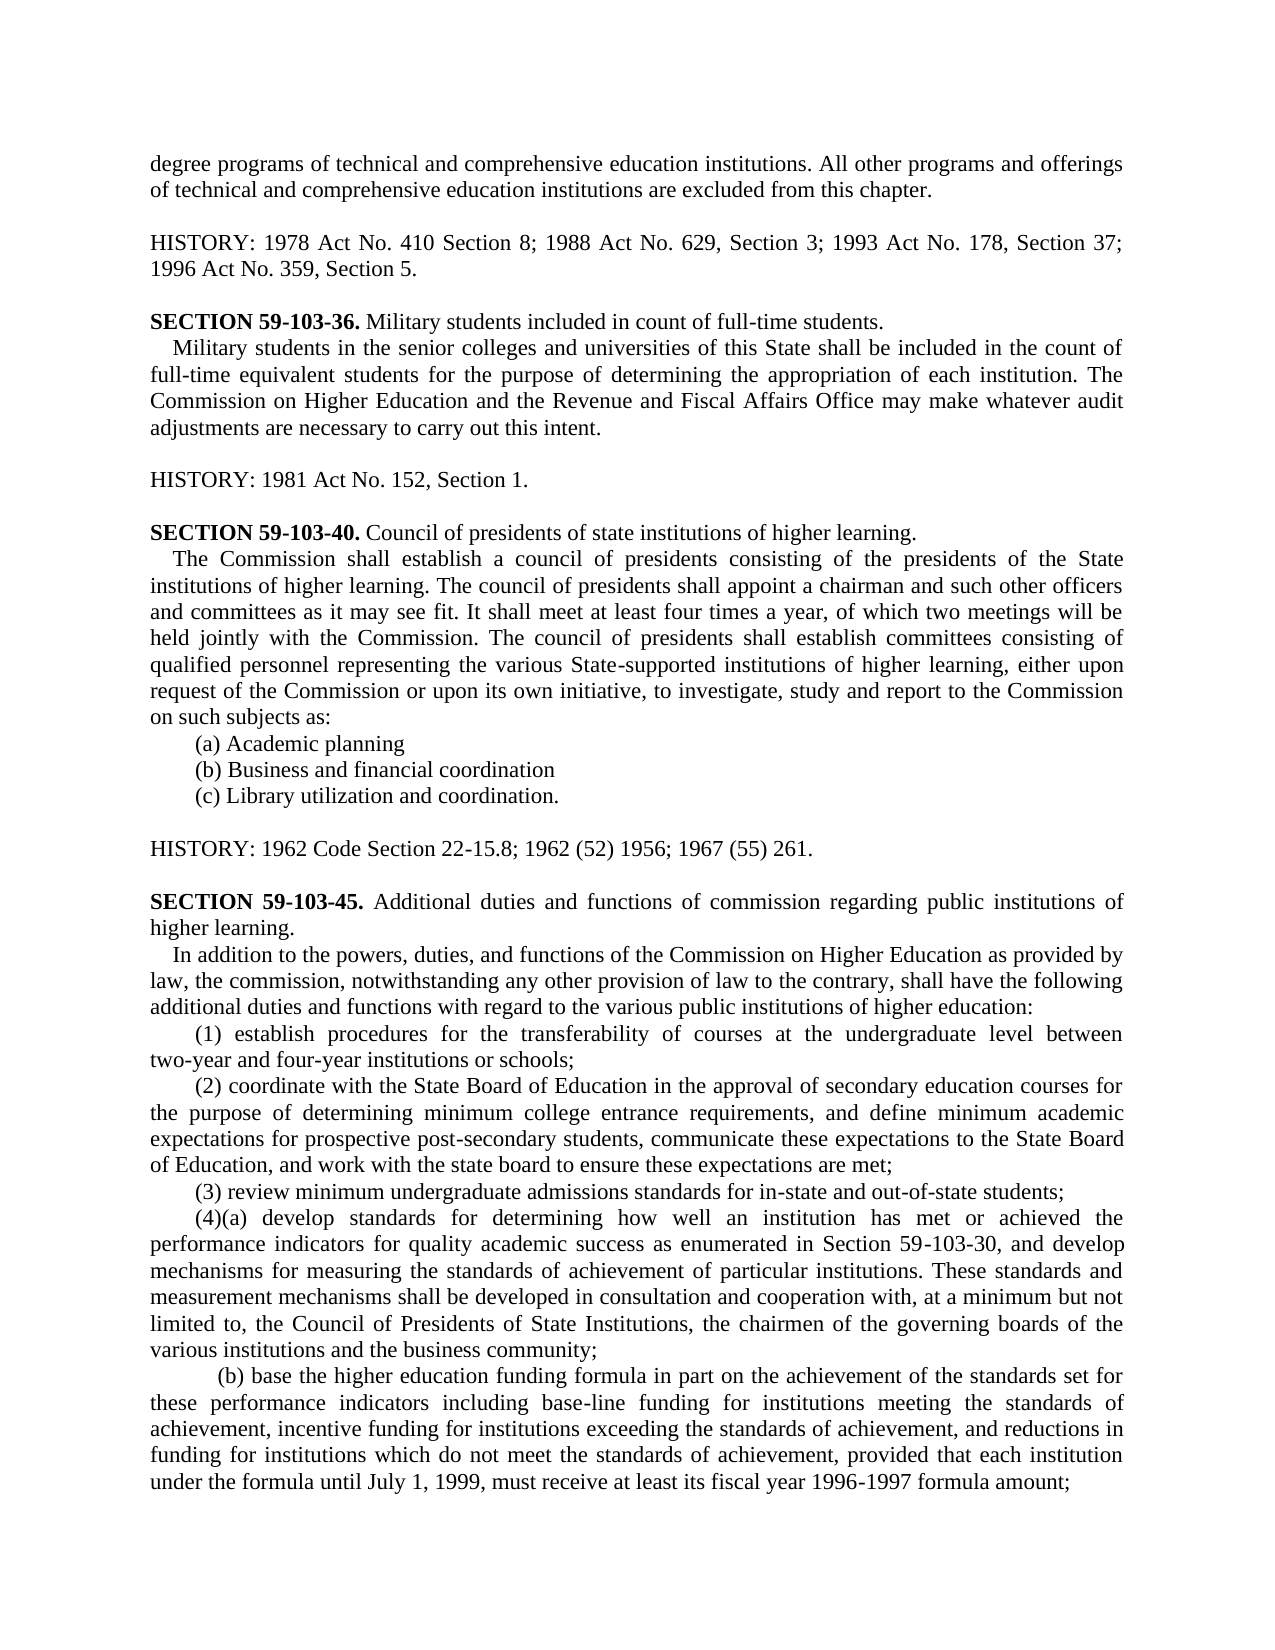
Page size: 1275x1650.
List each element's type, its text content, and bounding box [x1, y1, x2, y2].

text The Commission shall establish a council of presidents consisting of the presidents of the State institutions of higher learning. The council of presidents shall appoint a chairman and such other officers and committees as it may see fit. It shall meet at least four times a year, of which two meetings will be held jointly with the Commission. The council of presidents shall establish committees consisting of qualified personnel representing the various State-supported institutions of higher learning, either upon request of the Commission or upon its own initiative, to investigate, study and report to the Commission on such subjects as: [150, 545, 1125, 730]
text (c) Library utilization and coordination. [150, 782, 1125, 809]
text (b) base the higher education funding formula in part on the achievement of the standards set for these performance indicators including base-line funding for institutions meeting the standards of achievement, incentive funding for institutions exceeding the standards of achievement, and reductions in funding for institutions which do not meet the standards of achievement, provided that each institution under the formula until July 1, 1999, must receive at least its fiscal year 1996-1997 formula amount; [150, 1362, 1125, 1494]
text SECTION 59-103-45. Additional duties and functions of commission regarding public institutions of higher learning. [150, 888, 1125, 941]
text (4)(a) develop standards for determining how well an institution has met or achieved the performance indicators for quality academic success as enumerated in Section 59-103-30, and develop mechanisms for measuring the standards of achievement of particular institutions. These standards and measurement mechanisms shall be developed in consultation and cooperation with, at a minimum but not limited to, the Council of Presidents of State Institutions, the chairmen of the governing boards of the various institutions and the business community; [150, 1204, 1125, 1362]
text (2) coordinate with the State Board of Education in the approval of secondary education courses for the purpose of determining minimum college entrance requirements, and define minimum academic expectations for prospective post-secondary students, communicate these expectations to the State Board of Education, and work with the state board to ensure these expectations are met; [150, 1072, 1125, 1178]
text (1) establish procedures for the transferability of courses at the undergraduate level between two-year and four-year institutions or schools; [150, 1020, 1125, 1072]
text Military students in the senior colleges and universities of this State shall be included in the count of full-time equivalent students for the purpose of determining the appropriation of each institution. The Commission on Higher Education and the Revenue and Fiscal Affairs Office may make whatever audit adjustments are necessary to carry out this intent. [150, 334, 1125, 440]
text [150, 150, 1125, 203]
text (3) review minimum undergraduate admissions standards for in-state and out-of-state students; [150, 1178, 1125, 1204]
text HISTORY: 1978 Act No. 410 Section 8; 1988 Act No. 629, Section 3; 1993 Act No. 178, Section 37; 1996 Act No. 359, Section 5. [150, 229, 1125, 282]
text HISTORY: 1981 Act No. 152, Section 1. [150, 466, 1125, 493]
text In addition to the powers, duties, and functions of the Commission on Higher Education as provided by law, the commission, notwithstanding any other provision of law to the contrary, shall have the following additional duties and functions with regard to the various public institutions of higher education: [150, 941, 1125, 1020]
text SECTION 59-103-40. Council of presidents of state institutions of higher learning. [150, 519, 1125, 545]
text HISTORY: 1962 Code Section 22-15.8; 1962 (52) 1956; 1967 (55) 261. [150, 835, 1125, 862]
text SECTION 59-103-36. Military students included in count of full-time students. [150, 308, 1125, 334]
text (a) Academic planning [150, 730, 1125, 756]
text (b) Business and financial coordination [150, 756, 1125, 782]
